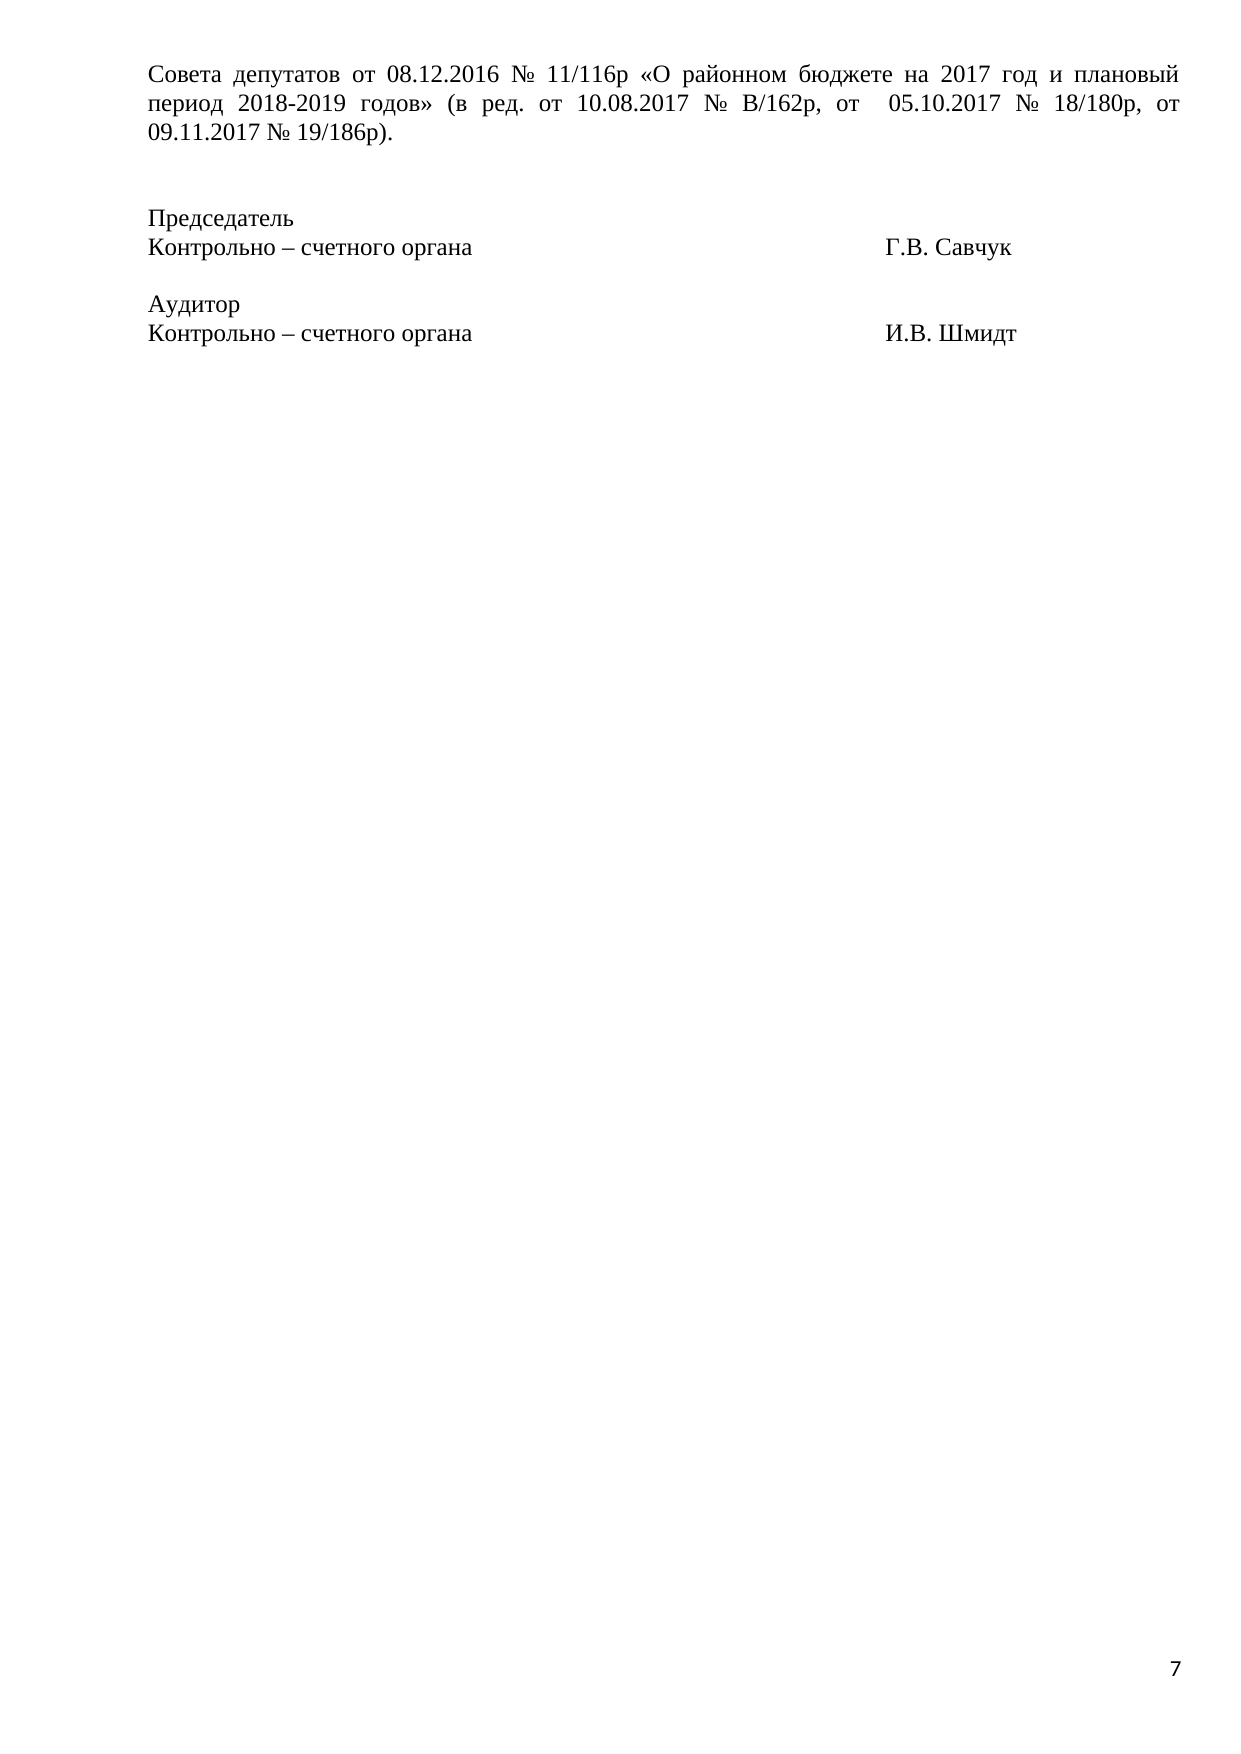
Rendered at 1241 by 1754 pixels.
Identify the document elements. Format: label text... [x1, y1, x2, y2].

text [148, 59, 1181, 145]
text Контрольно – счетного органа И.В. Шмидт [148, 318, 1181, 347]
text Контрольно – счетного органа Г.В. Савчук [148, 232, 1181, 260]
text Аудитор [148, 289, 1181, 318]
text Председатель [148, 203, 1181, 232]
